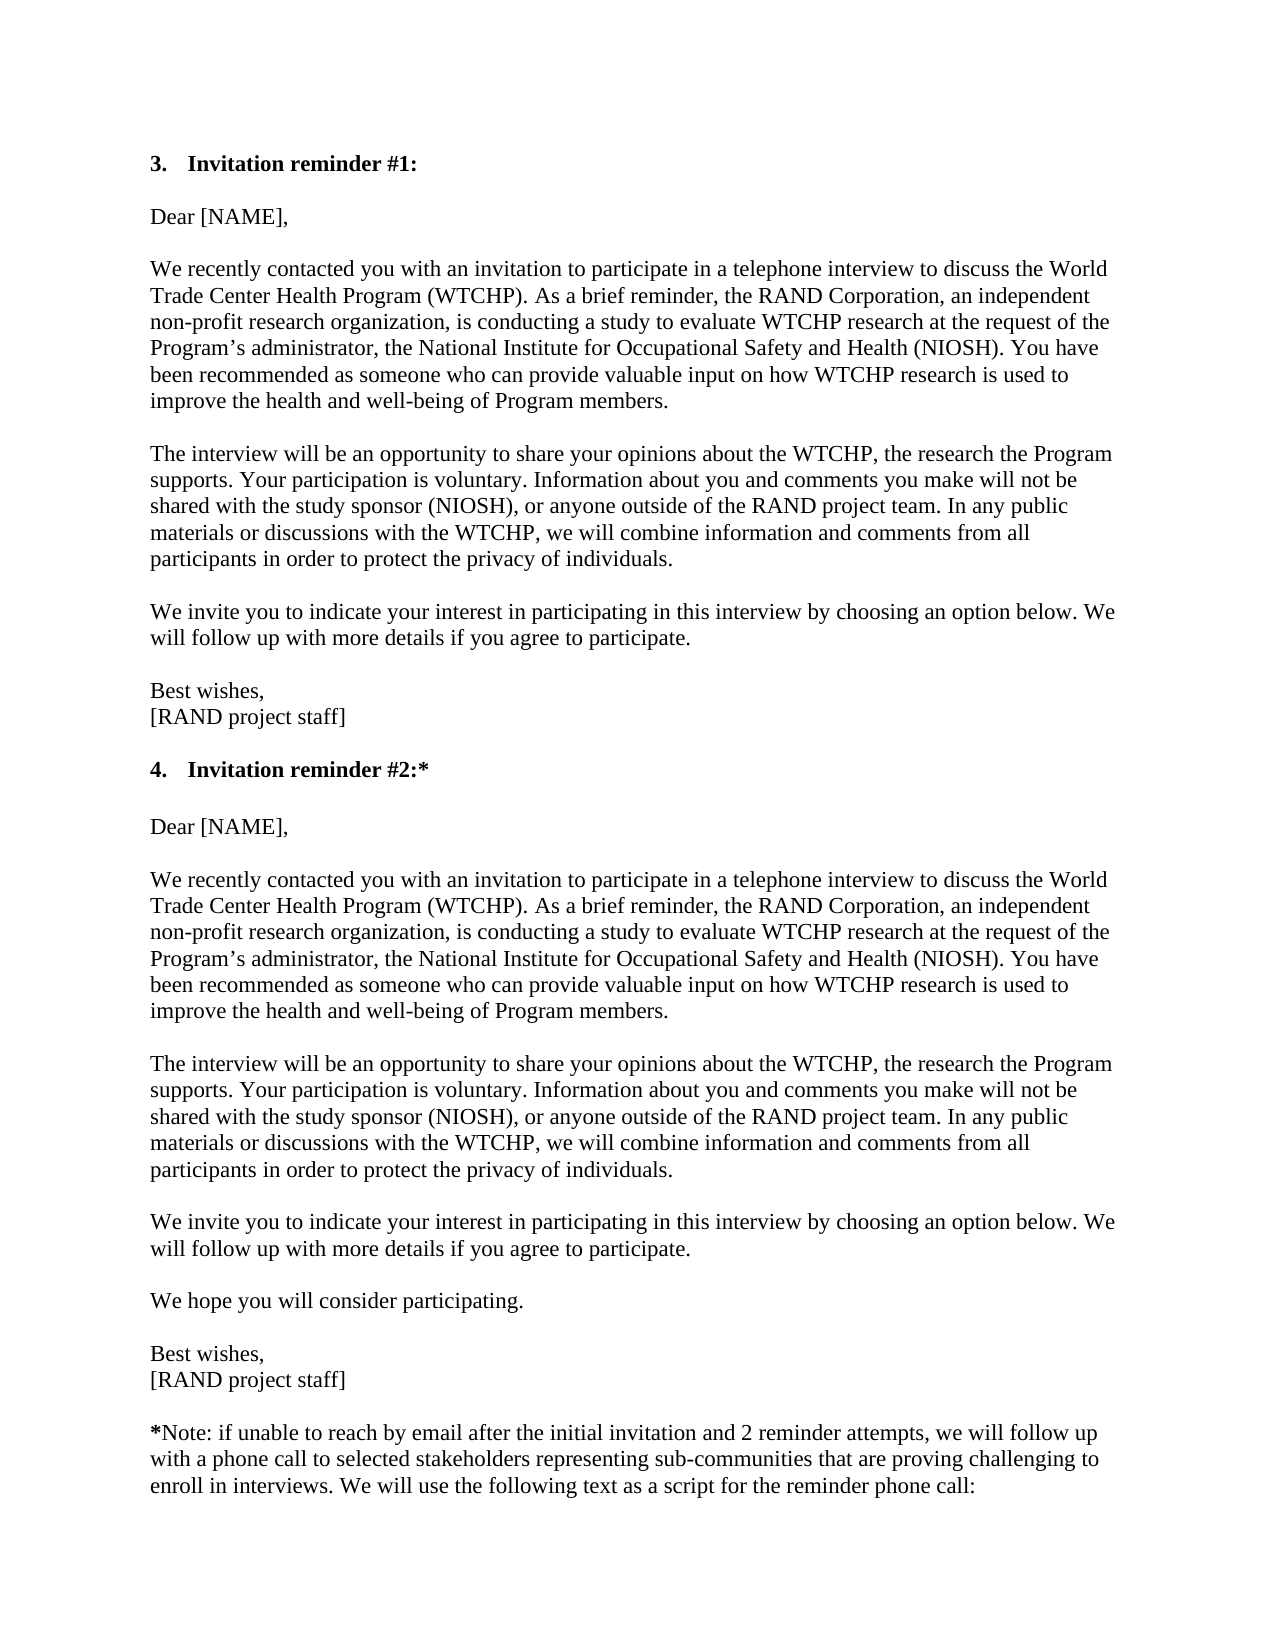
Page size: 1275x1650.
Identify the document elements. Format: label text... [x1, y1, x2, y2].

text [RAND project staff] [150, 703, 1125, 730]
text We recently contacted you with an invitation to participate in a telephone interview to discuss the World Trade Center Health Program (WTCHP). As a brief reminder, the RAND Corporation, an independent non-profit research organization, is conducting a study to evaluate WTCHP research at the request of the Program’s administrator, the National Institute for Occupational Safety and Health (NIOSH). You have been recommended as someone who can provide valuable input on how WTCHP research is used to improve the health and well-being of Program members. [150, 255, 1125, 413]
list Invitation reminder #1: [150, 150, 1125, 176]
text Best wishes, [150, 677, 1125, 703]
text [RAND project staff] [150, 1366, 1125, 1393]
list Invitation reminder #2:* [150, 756, 1125, 782]
text Dear [NAME], [150, 203, 1125, 229]
text Best wishes, [150, 1340, 1125, 1366]
text The interview will be an opportunity to share your opinions about the WTCHP, the research the Program supports. Your participation is voluntary. Information about you and comments you make will not be shared with the study sponsor (NIOSH), or anyone outside of the RAND project team. In any public materials or discussions with the WTCHP, we will combine information and comments from all participants in order to protect the privacy of individuals. [150, 440, 1125, 572]
text We invite you to indicate your interest in participating in this interview by choosing an option below. We will follow up with more details if you agree to participate. [150, 1208, 1125, 1261]
text The interview will be an opportunity to share your opinions about the WTCHP, the research the Program supports. Your participation is voluntary. Information about you and comments you make will not be shared with the study sponsor (NIOSH), or anyone outside of the RAND project team. In any public materials or discussions with the WTCHP, we will combine information and comments from all participants in order to protect the privacy of individuals. [150, 1050, 1125, 1182]
text *Note: if unable to reach by email after the initial invitation and 2 reminder attempts, we will follow up with a phone call to selected stakeholders representing sub-communities that are proving challenging to enroll in interviews. We will use the following text as a script for the reminder phone call: [150, 1419, 1125, 1498]
text We hope you will consider participating. [150, 1287, 1125, 1314]
text We invite you to indicate your interest in participating in this interview by choosing an option below. We will follow up with more details if you agree to participate. [150, 598, 1125, 651]
text Dear [NAME], [150, 813, 1125, 839]
text We recently contacted you with an invitation to participate in a telephone interview to discuss the World Trade Center Health Program (WTCHP). As a brief reminder, the RAND Corporation, an independent non-profit research organization, is conducting a study to evaluate WTCHP research at the request of the Program’s administrator, the National Institute for Occupational Safety and Health (NIOSH). You have been recommended as someone who can provide valuable input on how WTCHP research is used to improve the health and well-being of Program members. [150, 866, 1125, 1024]
